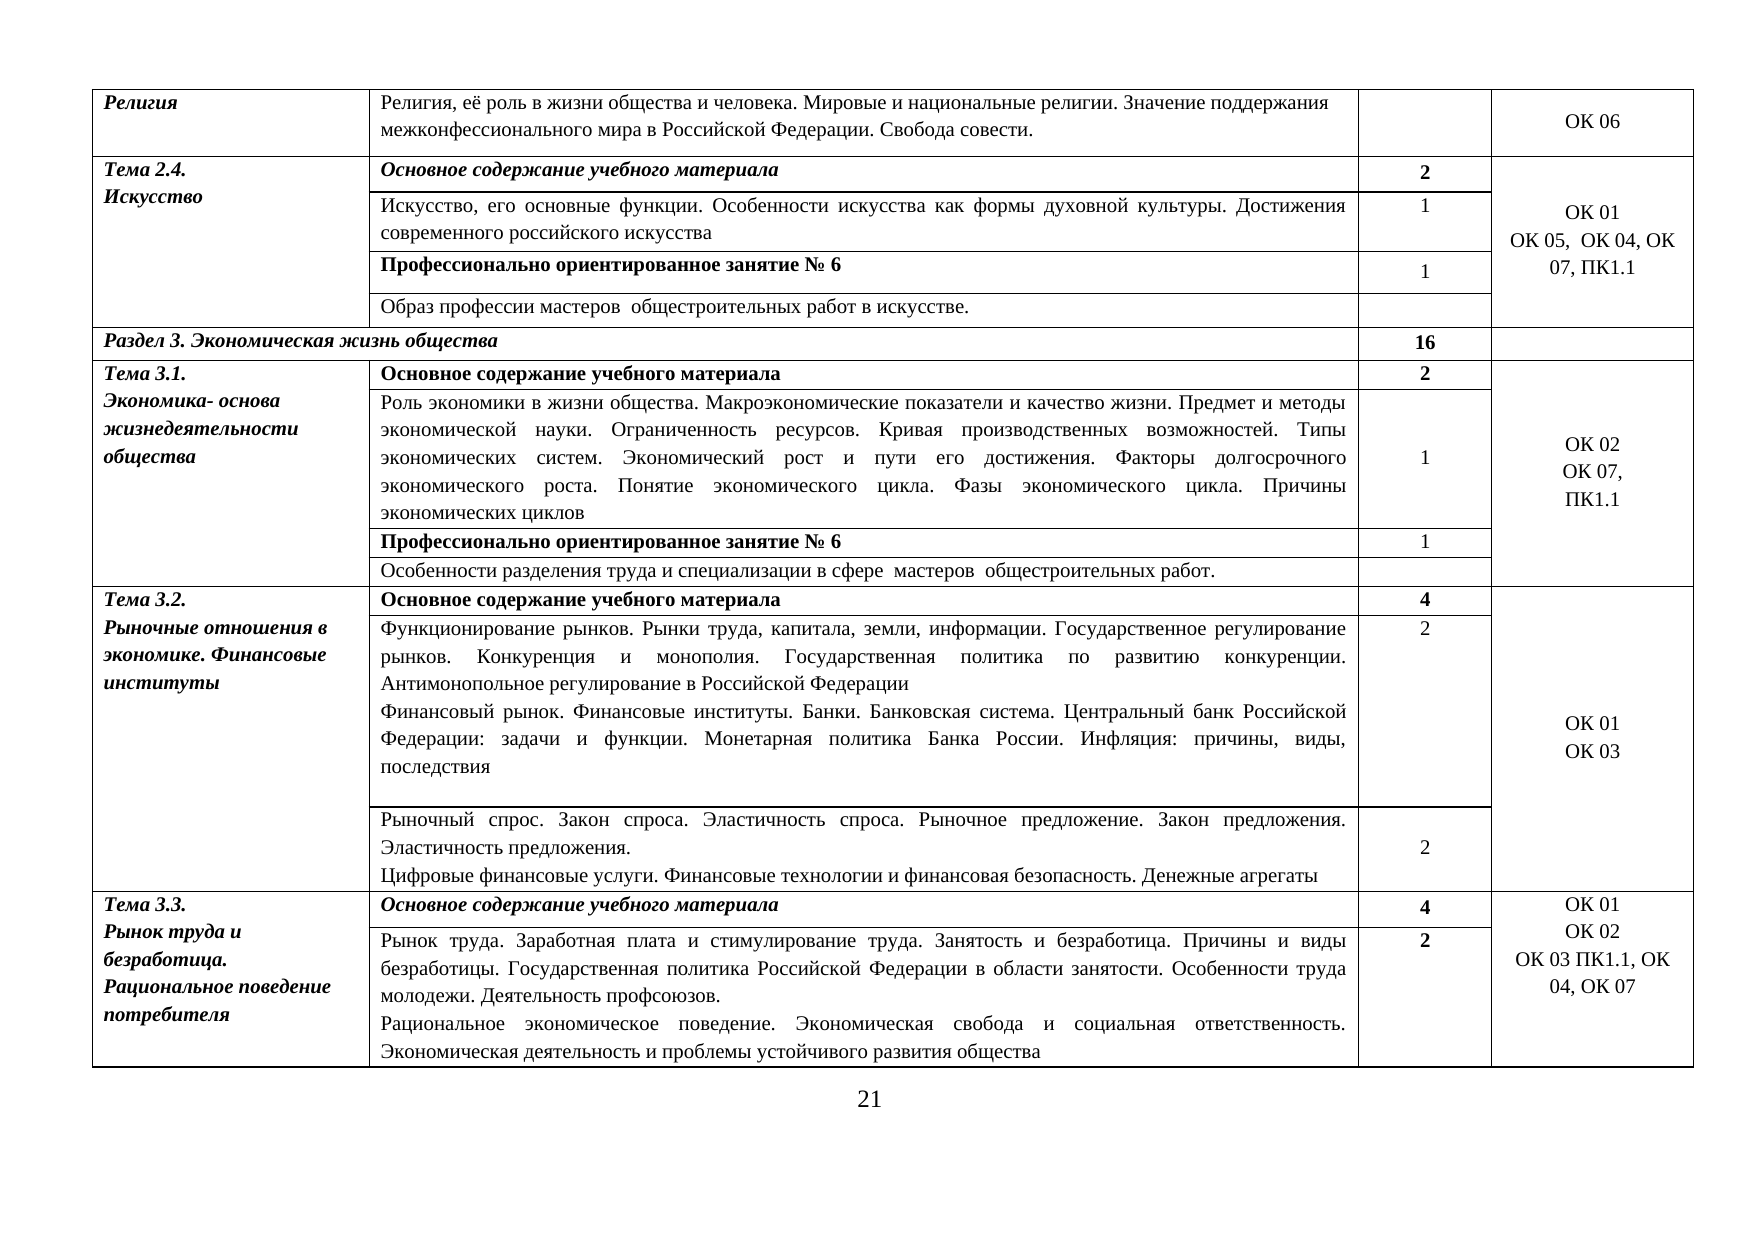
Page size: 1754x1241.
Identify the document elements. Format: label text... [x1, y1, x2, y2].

table_cell 1 [1359, 193, 1491, 251]
table_cell Основное содержание учебного материала [370, 157, 1358, 191]
table_cell Тема 3.3. Рынок труда и безработица. Рациональное поведение потребителя [93, 892, 369, 1066]
table_cell 1 [1359, 390, 1491, 528]
table_cell Основное содержание учебного материала [370, 361, 1358, 389]
table_cell Основное содержание учебного материала [370, 587, 1358, 615]
table_cell ОК 01 ОК 05, ОК 04, ОК 07, ПК1.1 [1492, 157, 1693, 327]
table_cell Тема 3.2. Рыночные отношения в экономике. Финансовые институты [93, 587, 369, 891]
table_cell 2 [1359, 808, 1491, 891]
table_cell Рынок труда. Заработная плата и стимулирование труда. Занятость и безработица. Причины и виды безработицы. Государственная политика Российской Федерации в области занятости. Особенности труда молодежи. Деятельность профсоюзов. Рациональное экономическое поведение. Экономическая свобода и социальная ответственность. Экономическая деятельность и проблемы устойчивого развития общества [370, 928, 1358, 1066]
table_cell [1492, 328, 1693, 360]
table_cell Роль экономики в жизни общества. Макроэкономические показатели и качество жизни. Предмет и методы экономической науки. Ограниченность ресурсов. Кривая производственных возможностей. Типы экономических систем. Экономический рост и пути его достижения. Факторы долгосрочного экономического роста. Понятие экономического цикла. Фазы экономического цикла. Причины экономических циклов [370, 390, 1358, 528]
table_cell 2 [1359, 616, 1491, 806]
table_cell Основное содержание учебного материала [370, 892, 1358, 927]
table_cell [1359, 90, 1491, 156]
table_cell ОК 05 ОК 06 [1492, 90, 1693, 156]
table_cell ОК 01 ОК 03 [1492, 587, 1693, 891]
table_cell 1 [1359, 252, 1491, 293]
table_cell 2 [1359, 928, 1491, 1066]
table_cell Искусство, его основные функции. Особенности искусства как формы духовной культуры. Достижения современного российского искусства [370, 193, 1358, 251]
table_cell 2 [1359, 361, 1491, 389]
table_cell Функционирование рынков. Рынки труда, капитала, земли, информации. Государственное регулирование рынков. Конкуренция и монополия. Государственная политика по развитию конкуренции. Антимонопольное регулирование в Российской Федерации Финансовый рынок. Финансовые институты. Банки. Банковская система. Центральный банк Российской Федерации: задачи и функции. Монетарная политика Банка России. Инфляция: причины, виды, последствия [370, 616, 1358, 806]
table_cell ОК 02 ОК 07, ПК1.1 [1492, 361, 1693, 586]
table_cell ОК 01 ОК 02 ОК 03 ПК1.1, ОК 04, ОК 07 [1492, 892, 1693, 1066]
table_cell Религия, её роль в жизни общества и человека. Мировые и национальные религии. Значение поддержания межконфессионального мира в Российской Федерации. Свобода совести. [370, 90, 1358, 156]
table_cell 1 [1359, 529, 1491, 557]
table_cell 4 [1359, 892, 1491, 927]
table_cell 4 [1359, 587, 1491, 615]
table_cell 16 [1359, 328, 1491, 360]
table_cell Тема 2.3. Религия [93, 90, 369, 156]
table_cell Тема 3.1. Экономика- основа жизнедеятельности общества [93, 361, 369, 586]
table_cell 2 [1359, 157, 1491, 191]
table_cell Особенности разделения труда и специализации в сфере мастеров общестроительных работ. [370, 558, 1358, 586]
table_cell Профессионально ориентированное занятие № 6 [370, 252, 1358, 293]
table_cell Тема 2.4. Искусство [93, 157, 369, 327]
table_cell Раздел 3. Экономическая жизнь общества [93, 328, 1358, 360]
table_cell Рыночный спрос. Закон спроса. Эластичность спроса. Рыночное предложение. Закон предложения. Эластичность предложения. Цифровые финансовые услуги. Финансовые технологии и финансовая безопасность. Денежные агрегаты [370, 808, 1358, 891]
table_cell [1359, 558, 1491, 586]
table_cell Образ профессии мастеров общестроительных работ в искусстве. [370, 294, 1358, 327]
table_cell [1359, 294, 1491, 327]
table_cell Профессионально ориентированное занятие № 6 [370, 529, 1358, 557]
